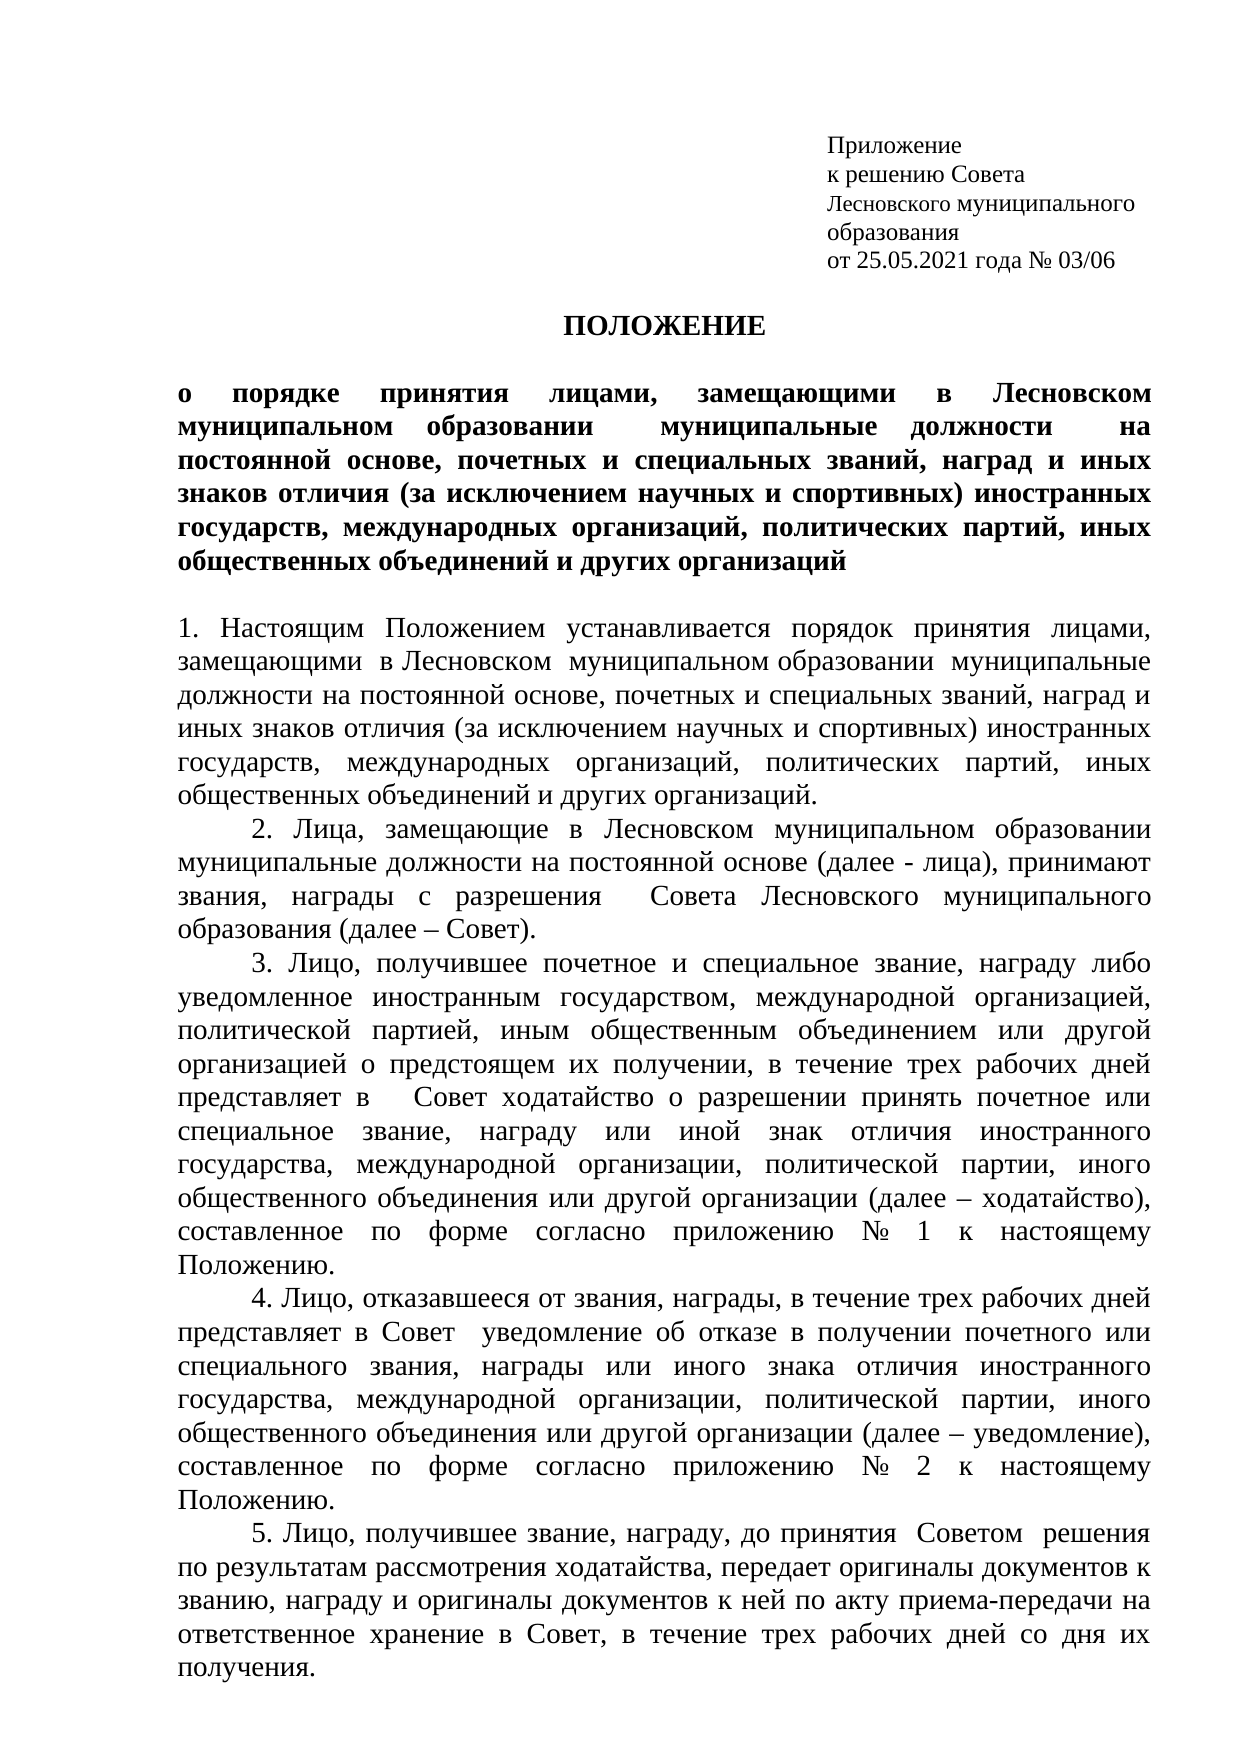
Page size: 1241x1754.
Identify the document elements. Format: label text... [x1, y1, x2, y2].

text 5. Лицо, получившее звание, награду, до принятия Советом решения по результатам рассмотрения ходатайства, передает оригиналы документов к званию, награду и оригиналы документов к ней по акту приема-передачи на ответственное хранение в Совет, в течение трех рабочих дней со дня их получения. [177, 1515, 1152, 1683]
text ПОЛОЖЕНИЕ [177, 308, 1152, 341]
text 2. Лица, замещающие в Лесновском муниципальном образовании муниципальные должности на постоянной основе (далее - лица), принимают звания, награды с разрешения Совета Лесновского муниципального образования (далее – Совет). [177, 811, 1152, 945]
text 1. Настоящим Положением устанавливается порядок принятия лицами, замещающими в Лесновском муниципальном образовании муниципальные должности на постоянной основе, почетных и специальных званий, наград и иных знаков отличия (за исключением научных и спортивных) иностранных государств, международных организаций, политических партий, иных общественных объединений и других организаций. [177, 610, 1152, 811]
text 4. Лицо, отказавшееся от звания, награды, в течение трех рабочих дней представляет в Совет уведомление об отказе в получении почетного или специального звания, награды или иного знака отличия иностранного государства, международной организации, политической партии, иного общественного объединения или другой организации (далее – уведомление), составленное по форме согласно приложению № 2 к настоящему Положению. [177, 1281, 1152, 1515]
text к решению Совета Лесновского муниципального образования [827, 159, 1152, 246]
text от 25.05.2021 года № 03/06 [827, 246, 1152, 274]
text о порядке принятия лицами, замещающими в Лесновском муниципальном образовании муниципальные должности на постоянной основе, почетных и специальных званий, наград и иных знаков отличия (за исключением научных и спортивных) иностранных государств, международных организаций, политических партий, иных общественных объединений и других организаций [177, 375, 1152, 576]
text 3. Лицо, получившее почетное и специальное звание, награду либо уведомленное иностранным государством, международной организацией, политической партией, иным общественным объединением или другой организацией о предстоящем их получении, в течение трех рабочих дней представляет в Совет ходатайство о разрешении принять почетное или специальное звание, награду или иной знак отличия иностранного государства, международной организации, политической партии, иного общественного объединения или другой организации (далее – ходатайство), составленное по форме согласно приложению № 1 к настоящему Положению. [177, 945, 1152, 1281]
text Приложение [827, 131, 1152, 159]
